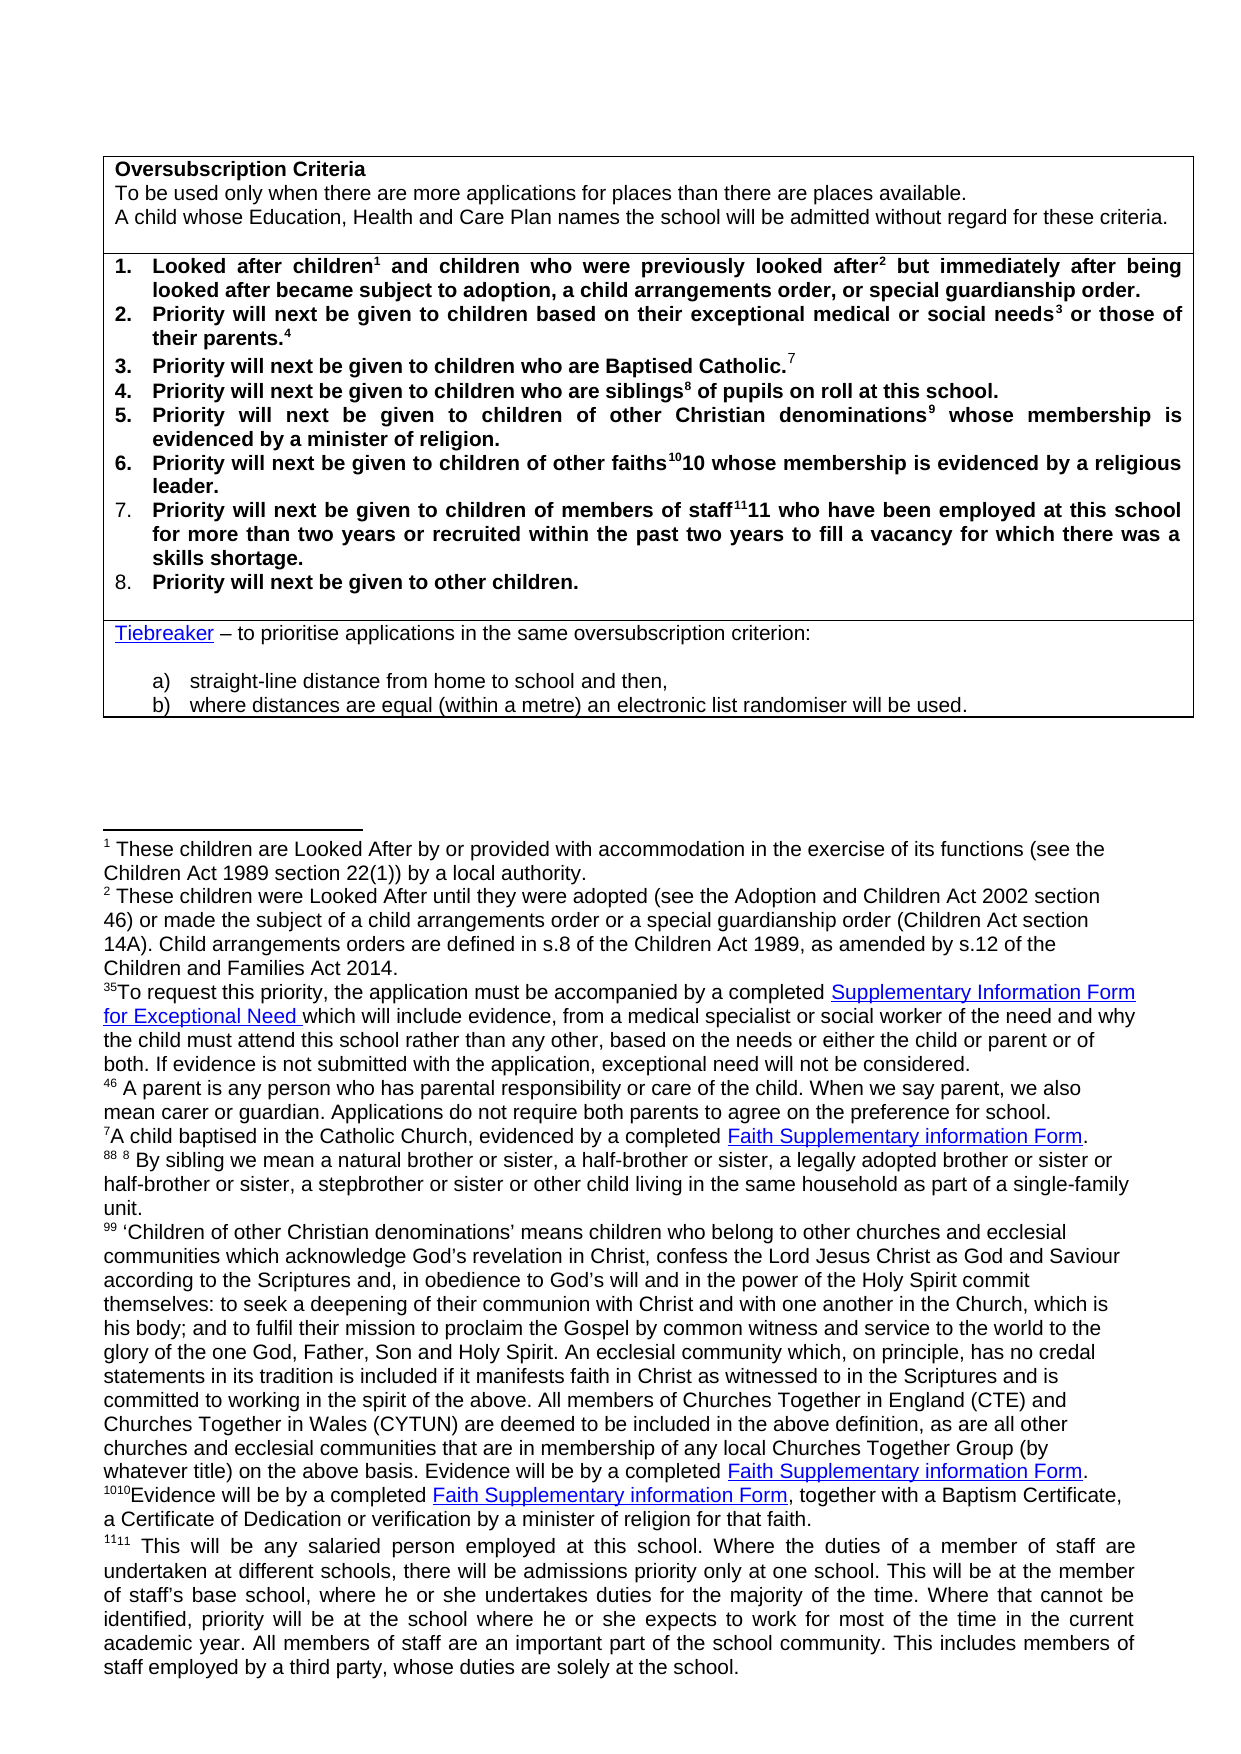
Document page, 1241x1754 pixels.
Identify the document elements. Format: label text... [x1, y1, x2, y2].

table_cell Looked after children and children who were previously looked after but immediately after being looked after became subject to adoption, a child arrangements order, or special guardianship order. Priority will next be given to children based on their exceptional medical or social needs or those of their parents. Priority will next be given to children who are Baptised Catholic.7 Priority will next be given to children who are siblings8 of pupils on roll at this school. Priority will next be given to children of other Christian denominations9 whose membership is evidenced by a minister of religion. Priority will next be given to children of other faiths10 whose membership is evidenced by a religious leader. Priority will next be given to children of members of staff11 who have been employed at this school for more than two years or recruited within the past two years to fill a vacancy for which there was a skills shortage. Priority will next be given to other children. [104, 254, 1193, 619]
table_cell Tiebreaker – to prioritise applications in the same oversubscription criterion: straight-line distance from home to school and then, where distances are equal (within a metre) an electronic list randomiser will be used. [104, 621, 1193, 716]
table_header Oversubscription Criteria To be used only when there are more applications for places than there are places available. A child whose Education, Health and Care Plan names the school will be admitted without regard for these criteria. [104, 157, 1193, 253]
